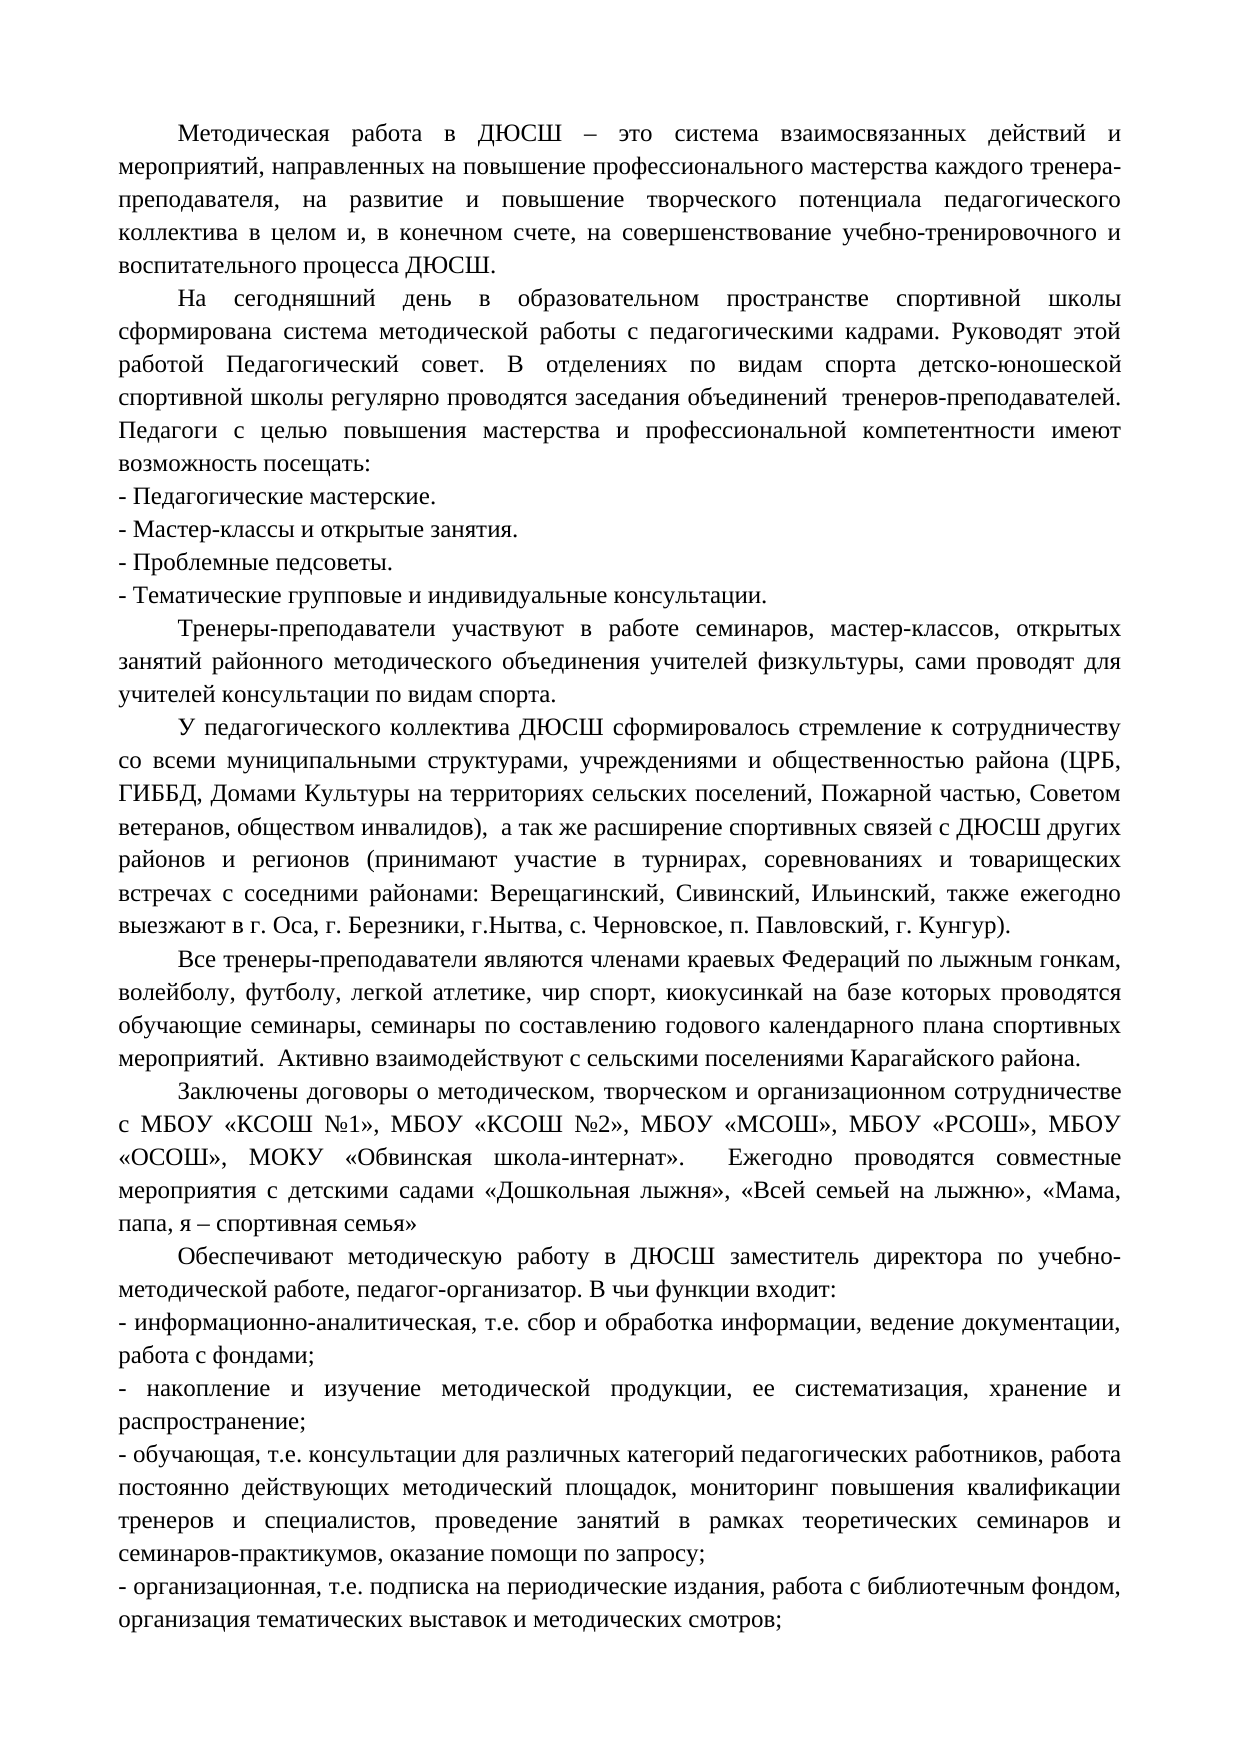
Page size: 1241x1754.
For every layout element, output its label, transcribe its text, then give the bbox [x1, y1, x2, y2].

text - информационно-аналитическая, т.е. сбор и обработка информации, ведение документации, работа с фондами; [118, 1307, 1122, 1369]
text На сегодняшний день в образовательном пространстве спортивной школы сформирована система методической работы с педагогическими кадрами. Руководят этой работой Педагогический совет. В отделениях по видам спорта детско-юношеской спортивной школы регулярно проводятся заседания объединений тренеров-преподавателей. Педагоги с целью повышения мастерства и профессиональной компетентности имеют возможность посещать: [118, 283, 1122, 477]
text Тренеры-преподаватели участвуют в работе семинаров, мастер-классов, открытых занятий районного методического объединения учителей физкультуры, сами проводят для учителей консультации по видам спорта. [118, 613, 1122, 708]
text Методическая работа в ДЮСШ – это система взаимосвязанных действий и мероприятий, направленных на повышение профессионального мастерства каждого тренера- преподавателя, на развитие и повышение творческого потенциала педагогического коллектива в целом и, в конечном счете, на совершенствование учебно-тренировочного и воспитательного процесса ДЮСШ. [118, 118, 1122, 279]
text Все тренеры-преподаватели являются членами краевых Федераций по лыжным гонкам, волейболу, футболу, легкой атлетике, чир спорт, киокусинкай на базе которых проводятся обучающие семинары, семинары по составлению годового календарного плана спортивных мероприятий. Активно взаимодействуют с сельскими поселениями Карагайского района. [118, 944, 1122, 1071]
text У педагогического коллектива ДЮСШ сформировалось стремление к сотрудничеству со всеми муниципальными структурами, учреждениями и общественностью района (ЦРБ, ГИББД, Домами Культуры на территориях сельских поселений, Пожарной частью, Советом ветеранов, обществом инвалидов), а так же расширение спортивных связей с ДЮСШ других районов и регионов (принимают участие в турнирах, соревнованиях и товарищеских встречах с соседними районами: Верещагинский, Сивинский, Ильинский, также ежегодно выезжают в г. Оса, г. Березники, г.Нытва, с. Черновское, п. Павловский, г. Кунгур). [118, 712, 1122, 939]
text - Педагогические мастерские. [118, 481, 1122, 510]
text - Проблемные педсоветы. [118, 547, 1122, 576]
text Обеспечивают методическую работу в ДЮСШ заместитель директора по учебно-методической работе, педагог-организатор. В чьи функции входит: [118, 1241, 1122, 1303]
text - организационная, т.е. подписка на периодические издания, работа с библиотечным фондом, организация тематических выставок и методических смотров; [118, 1571, 1122, 1633]
text - Мастер-классы и открытые занятия. [118, 514, 1122, 543]
text - Тематические групповые и индивидуальные консультации. [118, 580, 1122, 609]
text - обучающая, т.е. консультации для различных категорий педагогических работников, работа постоянно действующих методический площадок, мониторинг повышения квалификации тренеров и специалистов, проведение занятий в рамках теоретических семинаров и семинаров-практикумов, оказание помощи по запросу; [118, 1439, 1122, 1567]
text Заключены договоры о методическом, творческом и организационном сотрудничестве с МБОУ «КСОШ №1», МБОУ «КСОШ №2», МБОУ «МСОШ», МБОУ «РСОШ», МБОУ «ОСОШ», МОКУ «Обвинская школа-интернат». Ежегодно проводятся совместные мероприятия с детскими садами «Дошкольная лыжня», «Всей семьей на лыжню», «Мама, папа, я – спортивная семья» [118, 1076, 1122, 1237]
text - накопление и изучение методической продукции, ее систематизация, хранение и распространение; [118, 1373, 1122, 1435]
